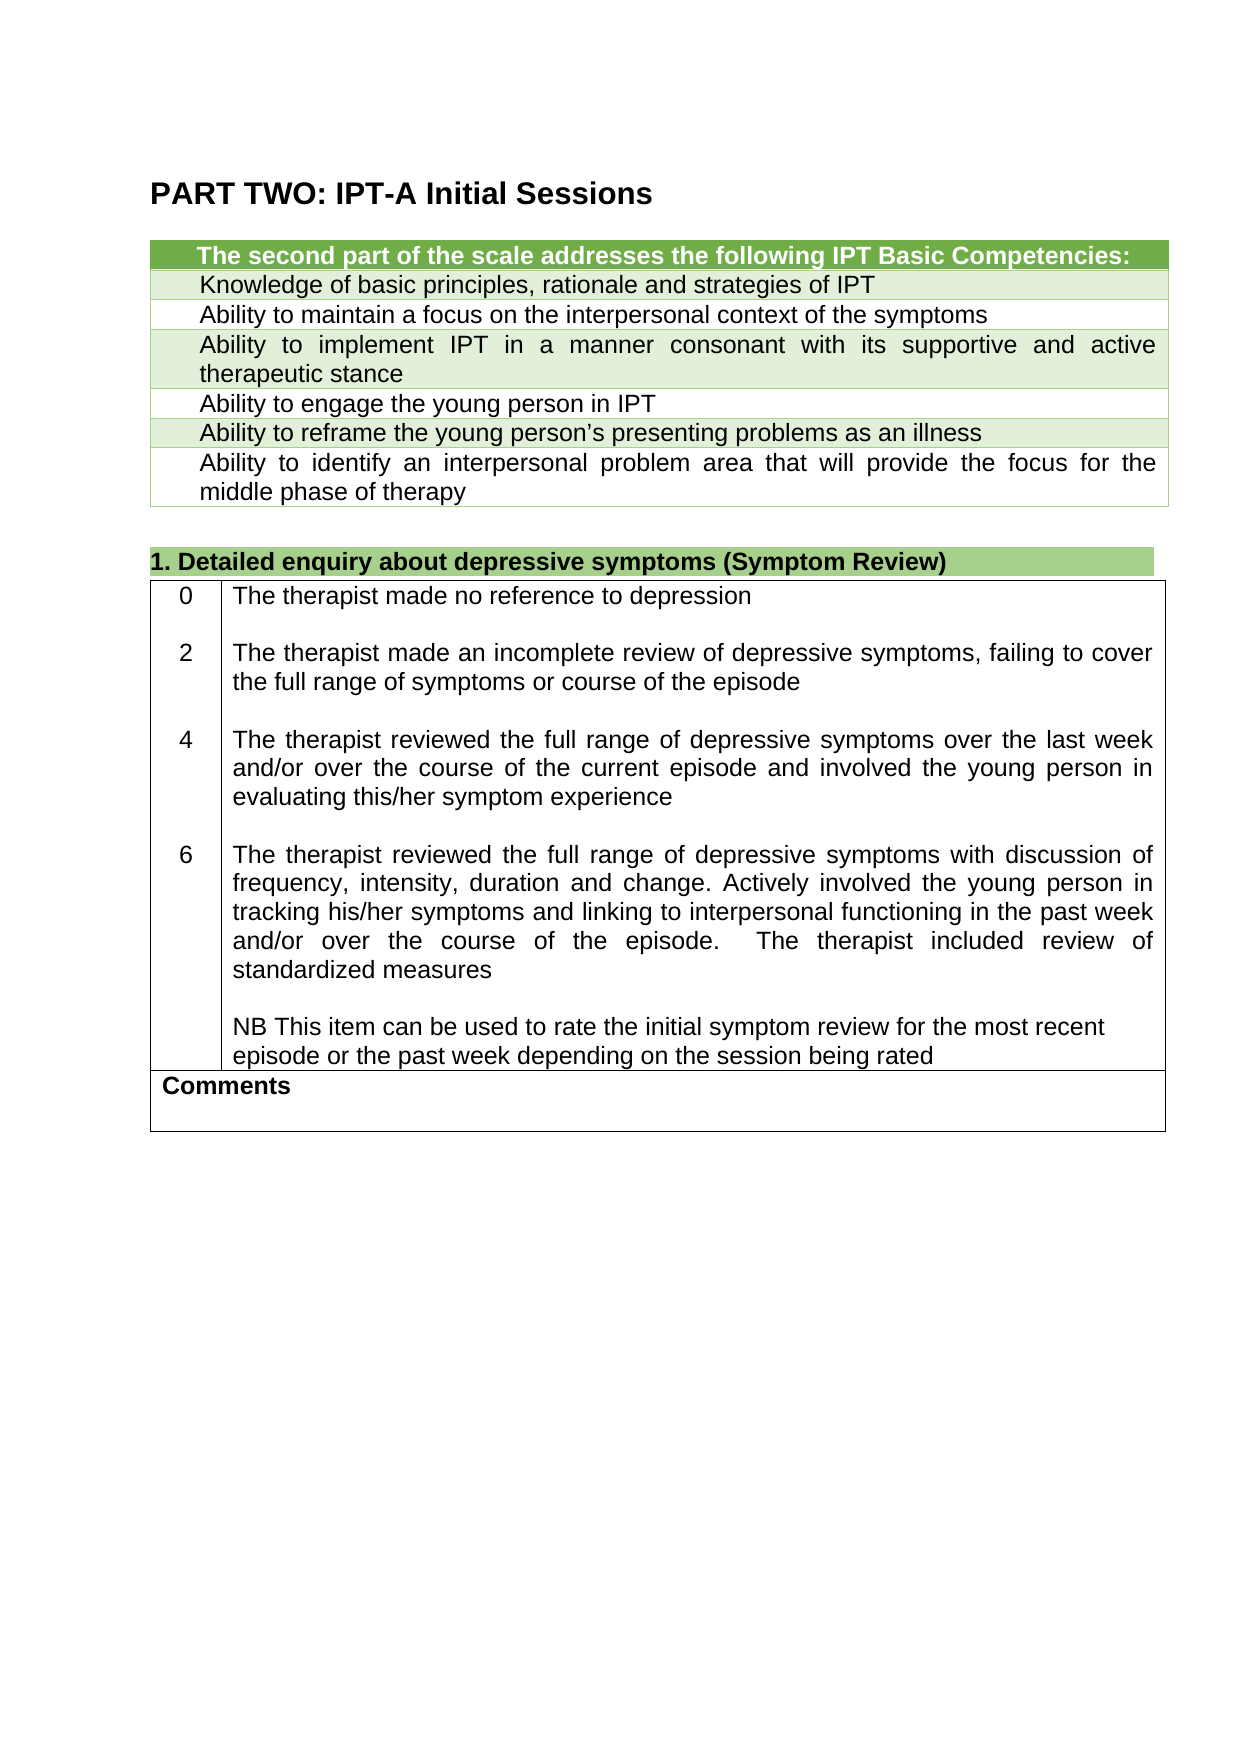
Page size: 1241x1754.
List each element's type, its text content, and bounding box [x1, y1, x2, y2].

subtitle 1. Detailed enquiry about depressive symptoms (Symptom Review) [150, 547, 1154, 576]
table_cell Ability to identify an interpersonal problem area that will provide the focus for the middle phase of therapy [151, 448, 1168, 506]
table_cell Ability to maintain a focus on the interpersonal context of the symptoms [151, 300, 1168, 329]
table_cell Ability to engage the young person in IPT [151, 389, 1168, 417]
table_header The therapist made no reference to depression The therapist made an incomplete review of depressive symptoms, failing to cover the full range of symptoms or course of the episode The therapist reviewed the full range of depressive symptoms over the last week and/or over the course of the current episode and involved the young person in evaluating this/her symptom experience The therapist reviewed the full range of depressive symptoms with discussion of frequency, intensity, duration and change. Actively involved the young person in tracking his/her symptoms and linking to interpersonal functioning in the past week and/or over the course of the episode. The therapist included review of standardized measures NB This item can be used to rate the initial symptom review for the most recent episode or the past week depending on the session being rated [222, 581, 1165, 1069]
table_cell Ability to implement IPT in a manner consonant with its supportive and active therapeutic stance [151, 330, 1168, 388]
table_cell Knowledge of basic principles, rationale and strategies of IPT [151, 271, 1168, 299]
table_header The second part of the scale addresses the following IPT Basic Competencies: [151, 241, 1168, 269]
table_header 0 2 4 6 [151, 581, 221, 1069]
table_cell Ability to reframe the young person’s presenting problems as an illness [151, 419, 1168, 447]
subtitle PART TWO: IPT-A Initial Sessions [150, 175, 1090, 211]
table_cell Comments [151, 1071, 1165, 1131]
